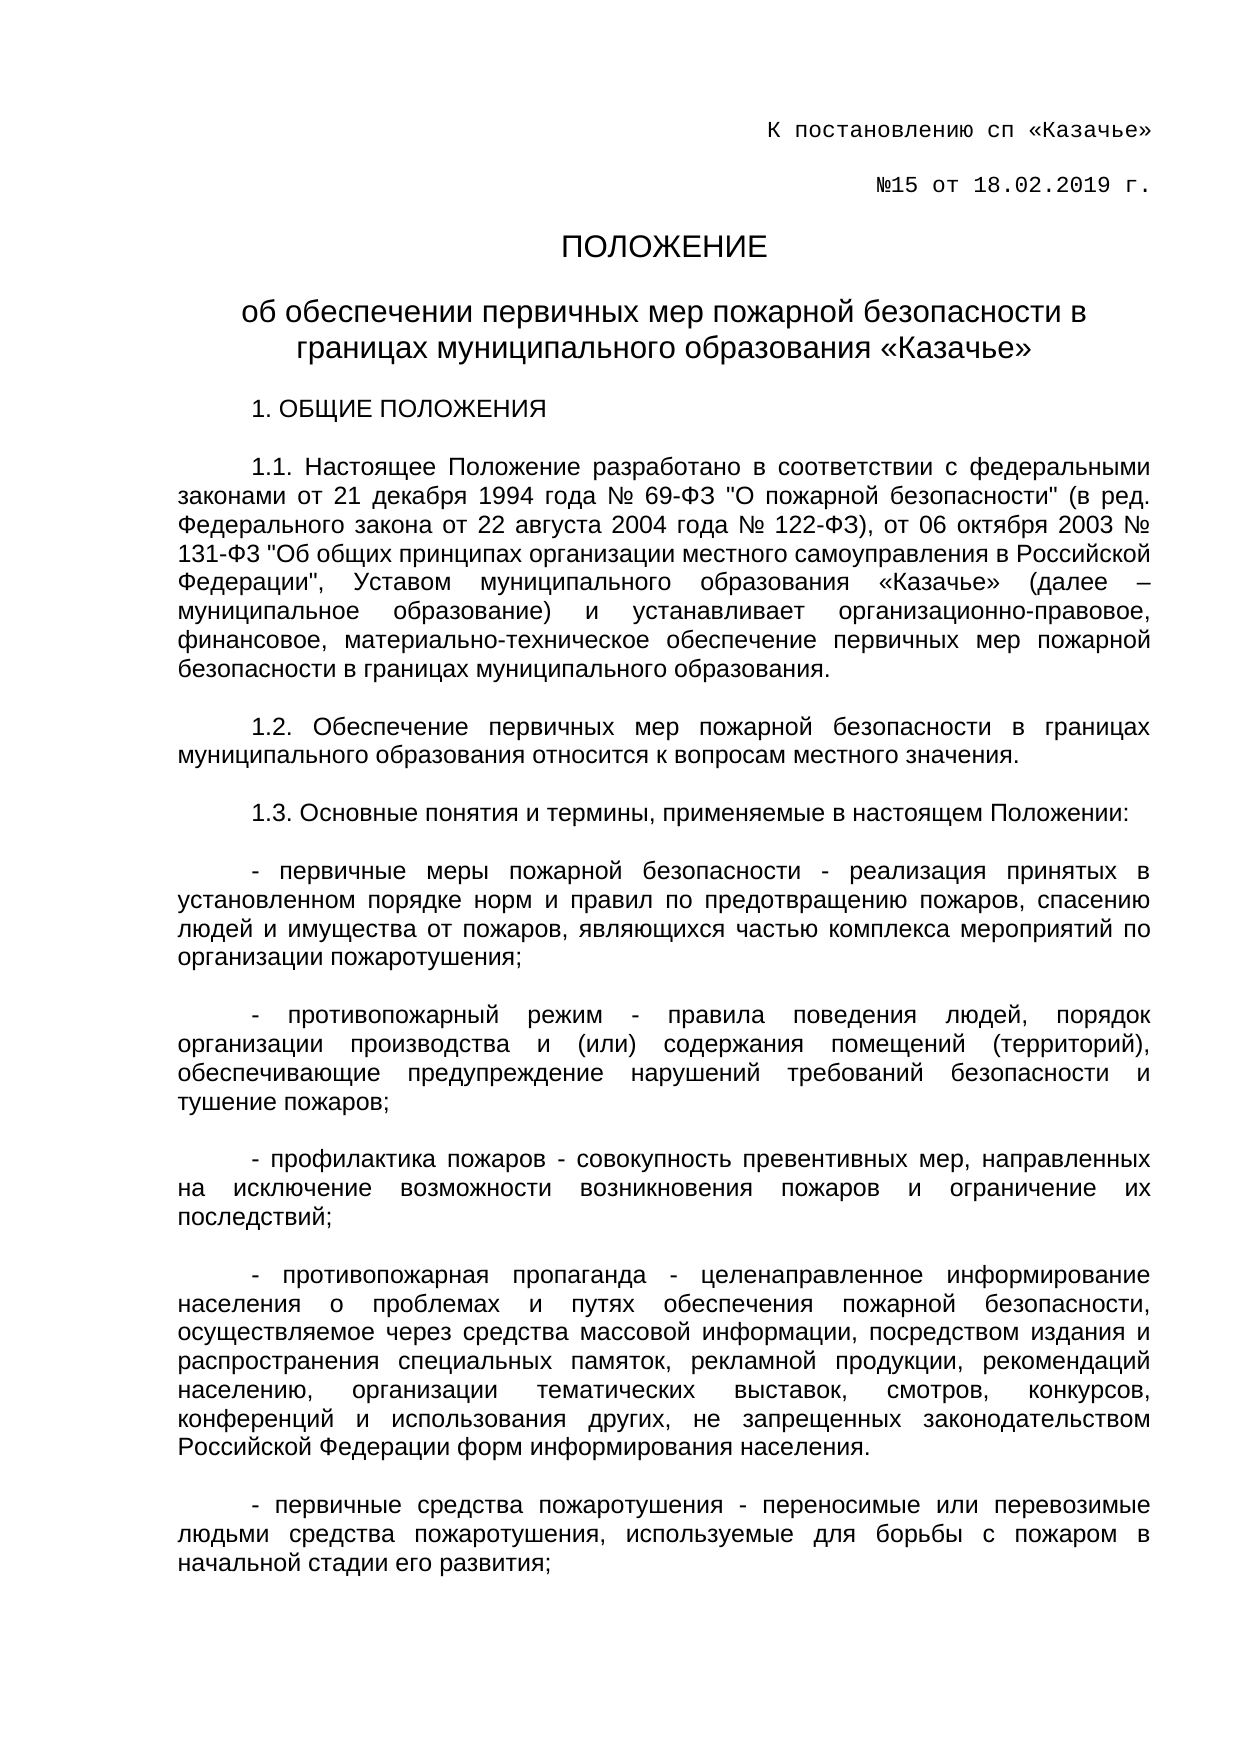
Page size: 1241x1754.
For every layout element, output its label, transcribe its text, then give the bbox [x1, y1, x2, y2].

text 1.3. Основные понятия и термины, применяемые в настоящем Положении: [177, 798, 1152, 827]
text - первичные меры пожарной безопасности - реализация принятых в установленном порядке норм и правил по предотвращению пожаров, спасению людей и имущества от пожаров, являющихся частью комплекса мероприятий по организации пожаротушения; [177, 856, 1152, 971]
text №15 от 18.02.2019 г. [177, 173, 1152, 199]
text 1.2. Обеспечение первичных мер пожарной безопасности в границах муниципального образования относится к вопросам местного значения. [177, 712, 1152, 769]
text 1.1. Настоящее Положение разработано в соответствии с федеральными законами от 21 декабря 1994 года № 69-ФЗ "О пожарной безопасности" (в ред. Федерального закона от 22 августа 2004 года № 122-ФЗ), от 06 октября 2003 № 131-Ф3 "Об общих принципах организации местного самоуправления в Российской Федерации", Уставом муниципального образования «Казачье» (далее – муниципальное образование) и устанавливает организационно-правовое, финансовое, материально-техническое обеспечение первичных мер пожарной безопасности в границах муниципального образования. [177, 452, 1152, 682]
text - противопожарная пропаганда - целенаправленное информирование населения о проблемах и путях обеспечения пожарной безопасности, осуществляемое через средства массовой информации, посредством издания и распространения специальных памяток, рекламной продукции, рекомендаций населению, организации тематических выставок, смотров, конкурсов, конференций и использования других, не запрещенных законодательством Российской Федерации форм информирования населения. [177, 1260, 1152, 1461]
text ПОЛОЖЕНИЕ [177, 228, 1152, 264]
text - профилактика пожаров - совокупность превентивных мер, направленных на исключение возможности возникновения пожаров и ограничение их последствий; [177, 1144, 1152, 1231]
text К постановлению сп «Казачье» [177, 118, 1152, 144]
text - первичные средства пожаротушения - переносимые или перевозимые людьми средства пожаротушения, используемые для борьбы с пожаром в начальной стадии его развития; [177, 1490, 1152, 1577]
text - противопожарный режим - правила поведения людей, порядок организации производства и (или) содержания помещений (территорий), обеспечивающие предупреждение нарушений требований безопасности и тушение пожаров; [177, 1000, 1152, 1115]
text 1. ОБЩИЕ ПОЛОЖЕНИЯ [177, 394, 1152, 423]
text об обеспечении первичных мер пожарной безопасности в границах муниципального образования «Казачье» [177, 293, 1152, 365]
